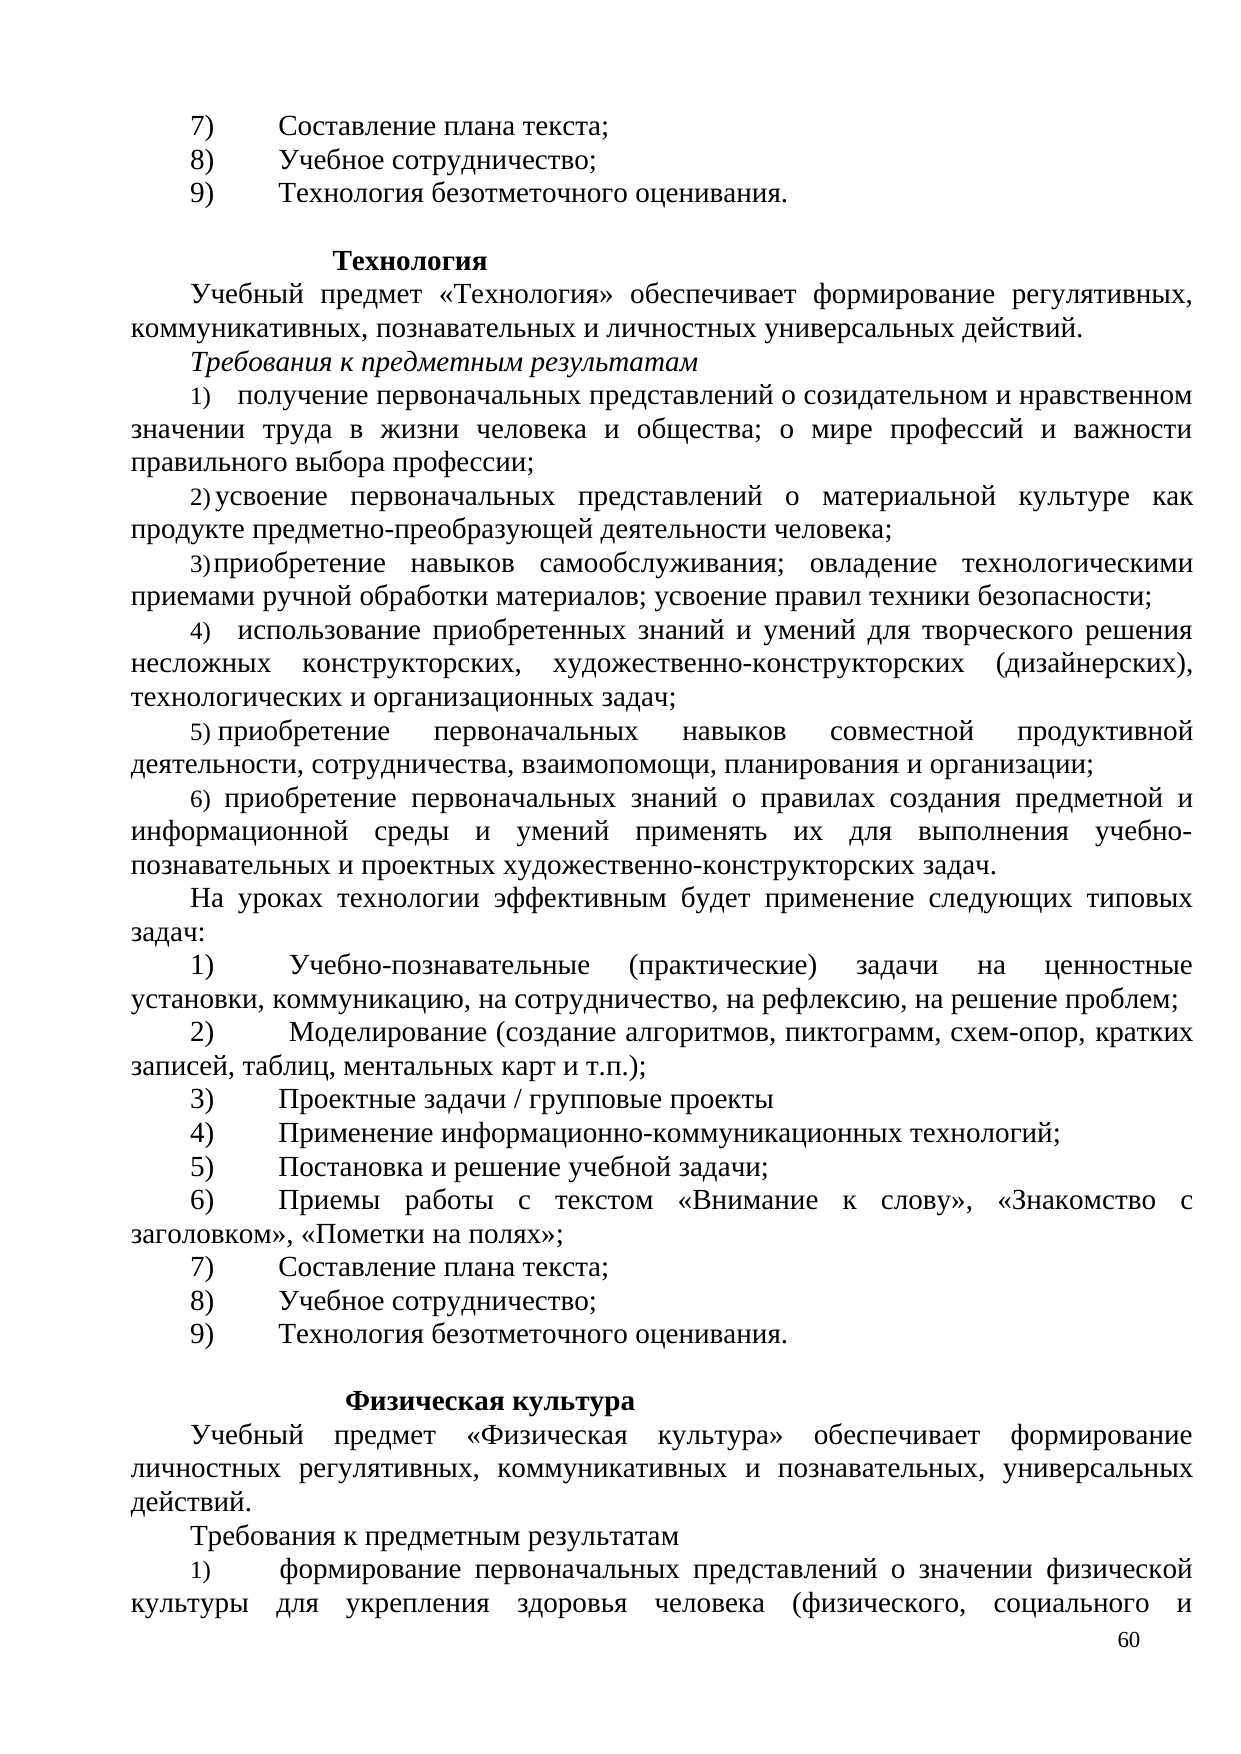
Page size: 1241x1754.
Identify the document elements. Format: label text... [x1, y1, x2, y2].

list Приемы работы с текстом «Внимание к слову», «Знакомство с заголовком», «Пометки на полях»; [131, 1182, 1193, 1249]
list Составление плана текста; [131, 108, 1193, 142]
list Технология безотметочного оценивания. [131, 175, 1193, 209]
list Постановка и решение учебной задачи; [131, 1149, 1193, 1182]
list приобретение навыков самообслуживания; овладение технологическими приемами ручной обработки материалов; усвоение правил техники безопасности; [131, 545, 1193, 612]
list Учебное сотрудничество; [131, 142, 1193, 175]
text Требования к предметным результатам [131, 1518, 1193, 1551]
list Применение информационно-коммуникационных технологий; [131, 1115, 1193, 1149]
text На уроках технологии эффективным будет применение следующих типовых задач: [131, 880, 1193, 947]
list Учебно-познавательные (практические) задачи на ценностные установки, коммуникацию, на сотрудничество, на рефлексию, на решение проблем; [131, 947, 1193, 1014]
list Учебное сотрудничество; [131, 1283, 1193, 1316]
list Моделирование (создание алгоритмов, пиктограмм, схем-опор, кратких записей, таблиц, ментальных карт и т.п.); [131, 1014, 1193, 1082]
list использование приобретенных знаний и умений для творческого решения несложных конструкторских, художественно-конструкторских (дизайнерских), технологических и организационных задач; [131, 612, 1193, 713]
text Требования к предметным результатам [131, 344, 1193, 377]
list приобретение первоначальных навыков совместной продуктивной деятельности, сотрудничества, взаимопомощи, планирования и организации; [131, 713, 1193, 780]
text Учебный предмет «Технология» обеспечивает формирование регулятивных, коммуникативных, познавательных и личностных универсальных действий. [131, 277, 1193, 344]
list Технология безотметочного оценивания. [131, 1316, 1193, 1350]
list усвоение первоначальных представлений о материальной культуре как продукте предметно-преобразующей деятельности человека; [131, 478, 1193, 545]
list получение первоначальных представлений о созидательном и нравственном значении труда в жизни человека и общества; о мире профессий и важности правильного выбора профессии; [131, 377, 1193, 478]
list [131, 1551, 1193, 1618]
list Проектные задачи / групповые проекты [131, 1082, 1193, 1115]
list Технология [251, 243, 1196, 277]
list Составление плана текста; [131, 1249, 1193, 1283]
text Учебный предмет «Физическая культура» обеспечивает формирование личностных регулятивных, коммуникативных и познавательных, универсальных действий. [131, 1417, 1193, 1518]
list приобретение первоначальных знаний о правилах создания предметной и информационной среды и умений применять их для выполнения учебно-познавательных и проектных художественно-конструкторских задач. [131, 780, 1193, 880]
list Физическая культура [131, 1383, 1193, 1417]
